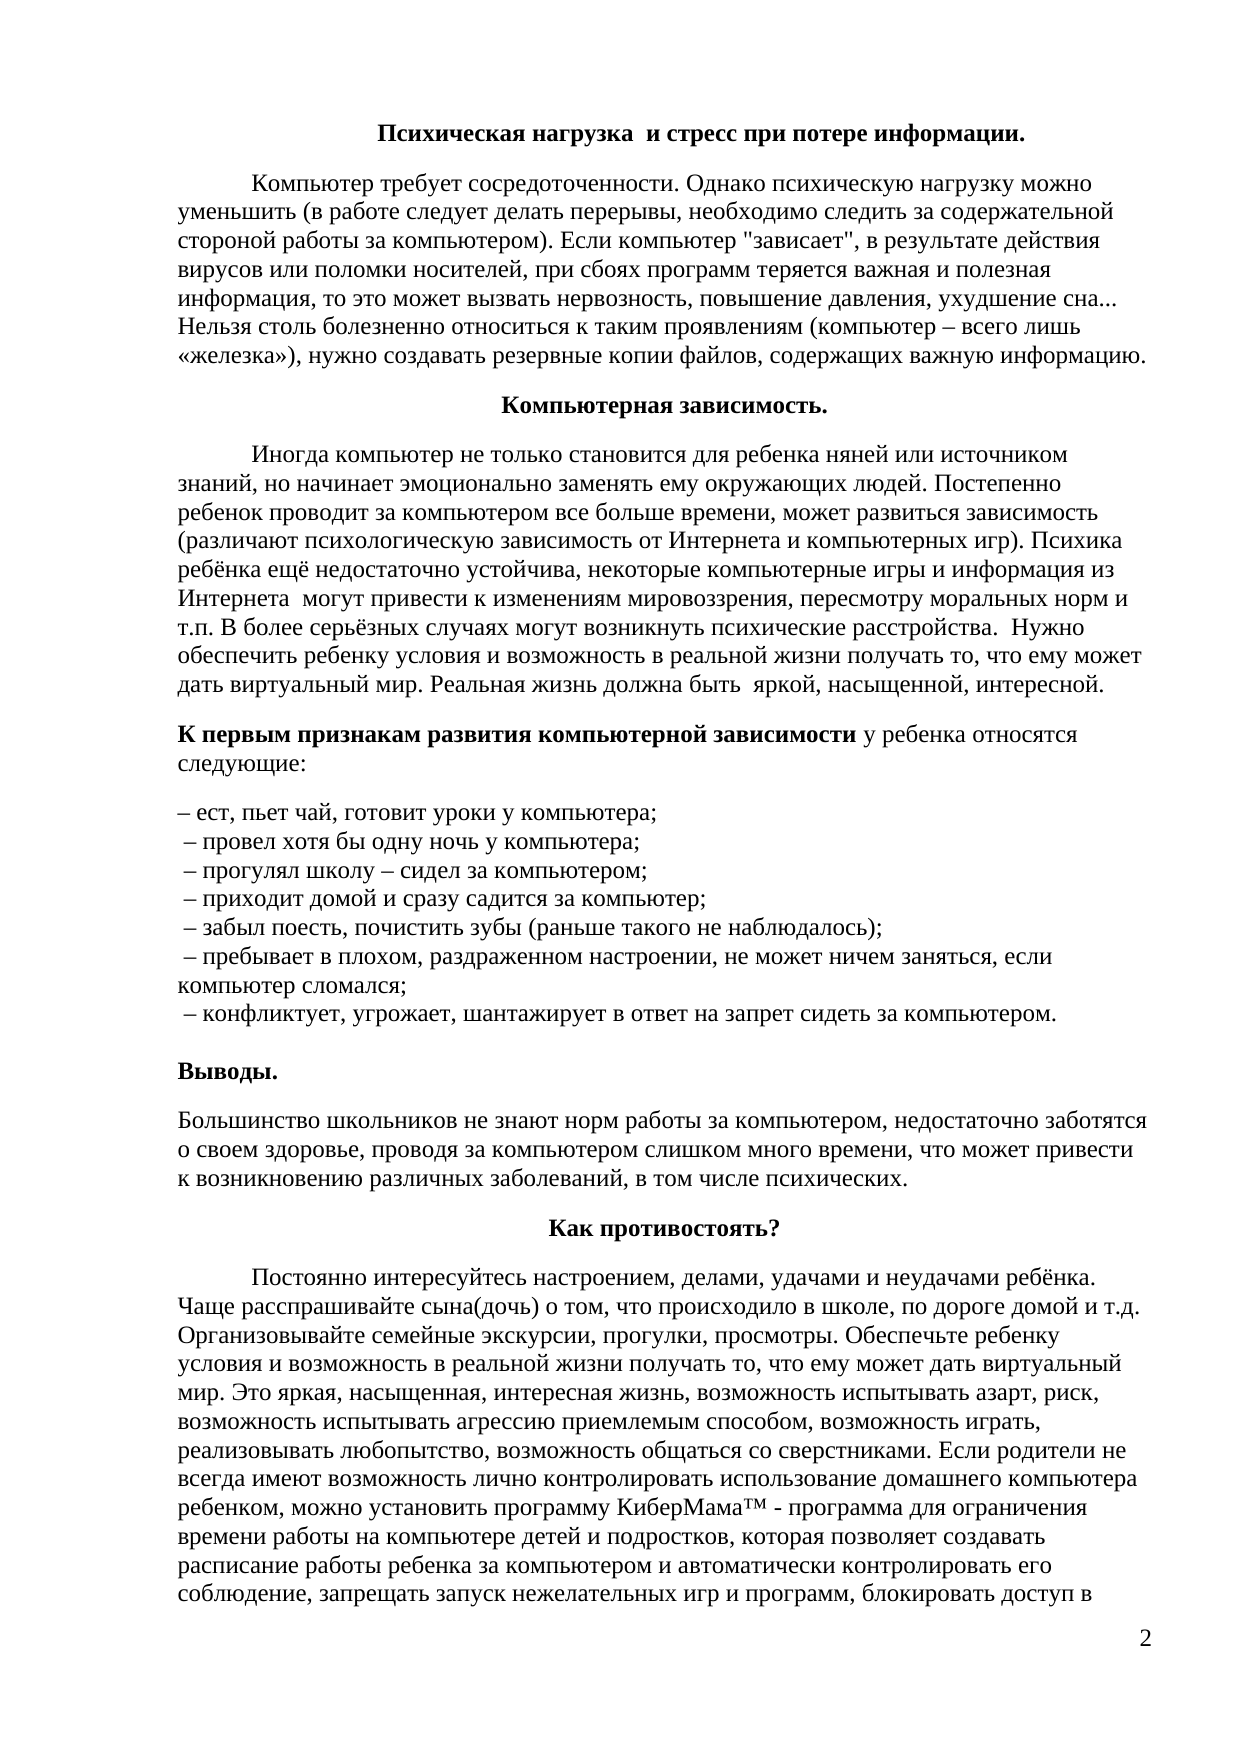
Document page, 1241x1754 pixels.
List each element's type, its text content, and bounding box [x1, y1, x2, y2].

text Выводы. [177, 1056, 1152, 1085]
text – конфликтует, угрожает, шантажирует в ответ на запрет сидеть за компьютером. [177, 998, 1152, 1027]
text – прогулял школу – сидел за компьютером; [177, 855, 1152, 883]
text – провел хотя бы одну ночь у компьютера; [177, 826, 1152, 855]
text Большинство школьников не знают норм работы за компьютером, недостаточно заботятся о своем здоровье, проводя за компьютером слишком много времени, что может привести к возникновению различных заболеваний, в том числе психических. [177, 1106, 1152, 1192]
text – пребывает в плохом, раздраженном настроении, не может ничем заняться, если компьютер сломался; [177, 941, 1152, 998]
text Иногда компьютер не только становится для ребенка няней или источником знаний, но начинает эмоционально заменять ему окружающих людей. Постепенно ребенок проводит за компьютером все больше времени, может развиться зависимость (различают психологическую зависимость от Интернета и компьютерных игр). Психика ребёнка ещё недостаточно устойчива, некоторые компьютерные игры и информация из Интернета могут привести к изменениям мировоззрения, пересмотру моральных норм и т.п. В более серьёзных случаях могут возникнуть психические расстройства. Нужно обеспечить ребенку условия и возможность в реальной жизни получать то, что ему может дать виртуальный мир. Реальная жизнь должна быть яркой, насыщенной, интересной. [177, 439, 1152, 698]
text – забыл поесть, почистить зубы (раньше такого не наблюдалось); [177, 912, 1152, 941]
text Компьютерная зависимость. [177, 390, 1152, 418]
text – ест, пьет чай, готовит уроки у компьютера; [177, 797, 1152, 826]
text Как противостоять? [177, 1213, 1152, 1241]
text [177, 1262, 1152, 1607]
text Психическая нагрузка и стресс при потере информации. [177, 118, 1152, 147]
text – приходит домой и сразу садится за компьютер; [177, 883, 1152, 912]
text Компьютер требует сосредоточенности. Однако психическую нагрузку можно уменьшить (в работе следует делать перерывы, необходимо следить за содержательной стороной работы за компьютером). Если компьютер "зависает", в результате действия вирусов или поломки носителей, при сбоях программ теряется важная и полезная информация, то это может вызвать нервозность, повышение давления, ухудшение сна... Нельзя столь болезненно относиться к таким проявлениям (компьютер – всего лишь «железка»), нужно создавать резервные копии файлов, содержащих важную информацию. [177, 168, 1152, 369]
text К первым признакам развития компьютерной зависимости у ребенка относятся следующие: [177, 719, 1152, 776]
